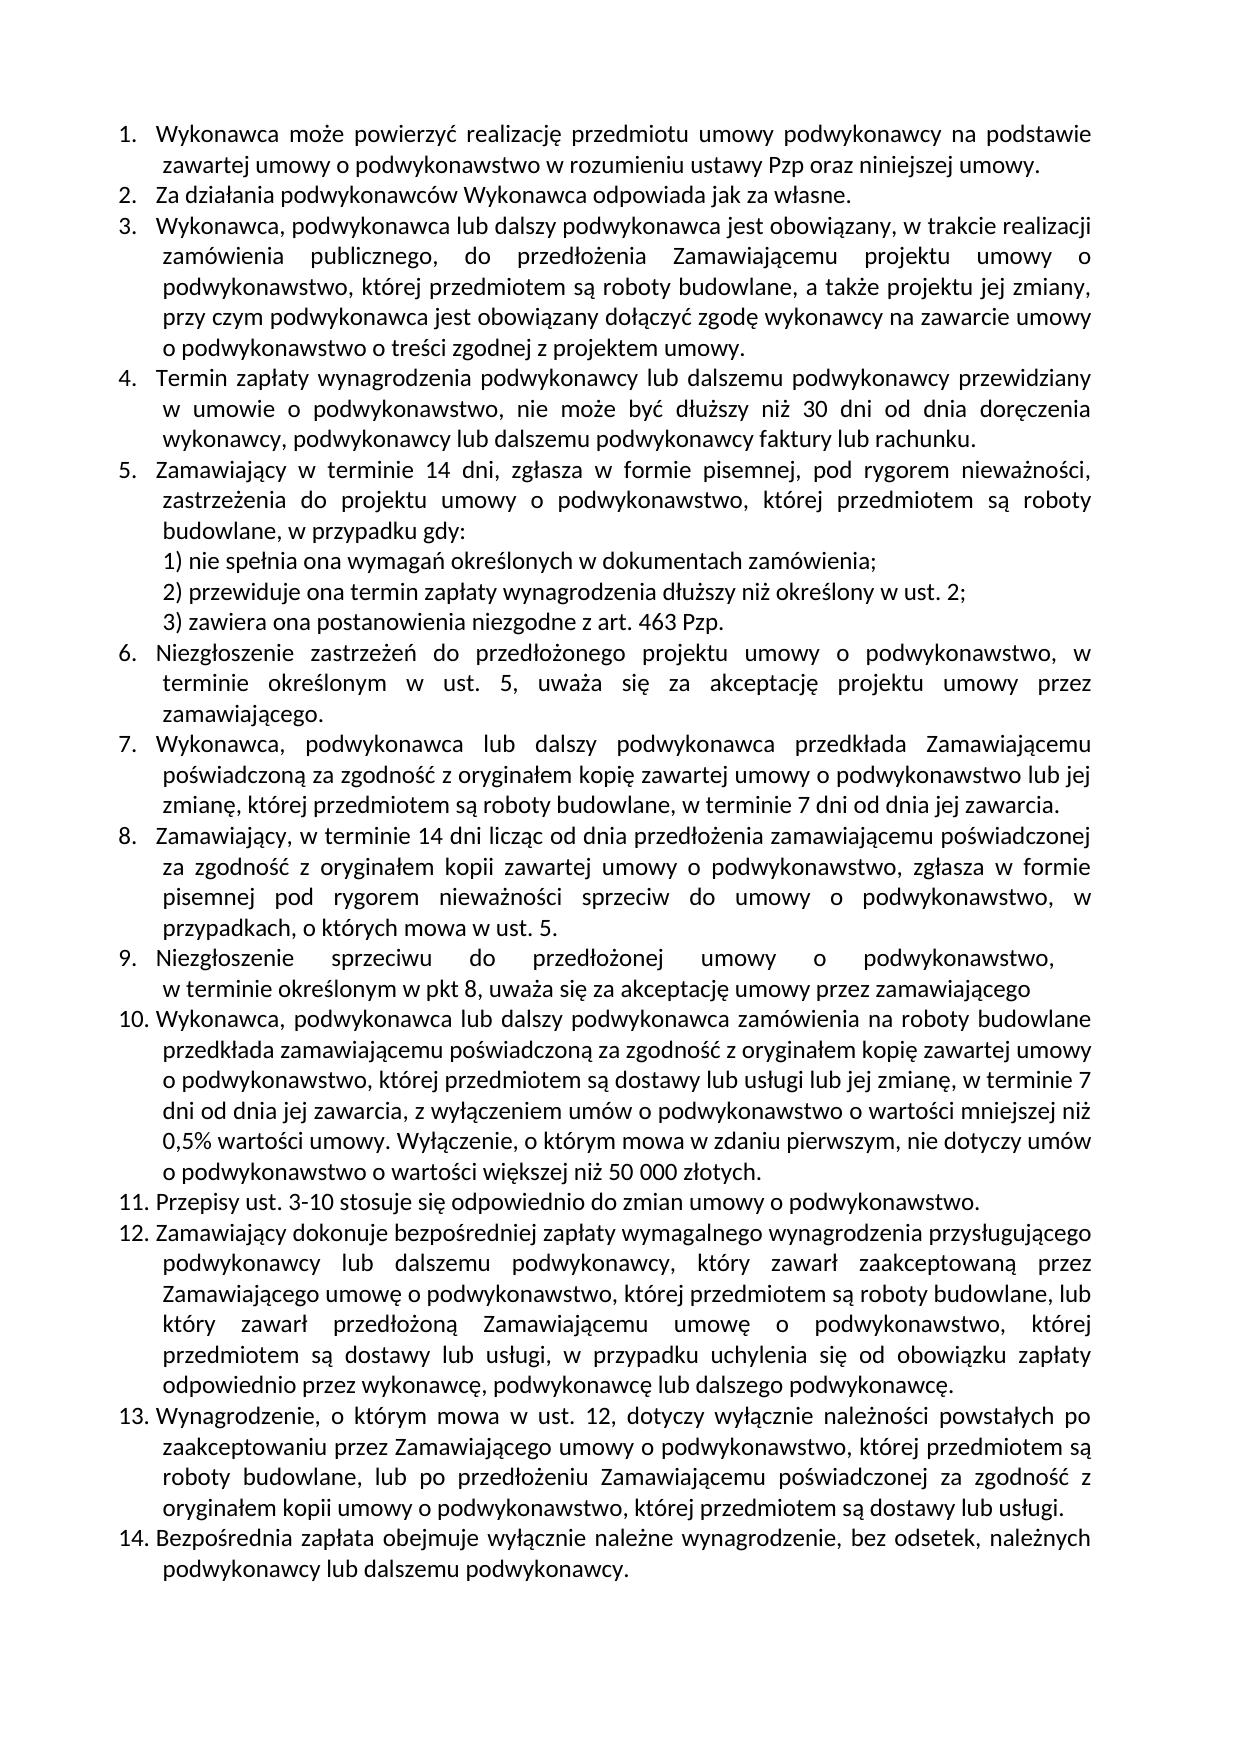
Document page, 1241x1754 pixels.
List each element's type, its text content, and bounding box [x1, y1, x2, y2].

text 1) nie spełnia ona wymagań określonych w dokumentach zamówienia; [118, 546, 1093, 576]
list Za działania podwykonawców Wykonawca odpowiada jak za własne. [118, 179, 1093, 210]
list Wykonawca, podwykonawca lub dalszy podwykonawca zamówienia na roboty budowlane przedkłada zamawiającemu poświadczoną za zgodność z oryginałem kopię zawartej umowy o podwykonawstwo, której przedmiotem są dostawy lub usługi lub jej zmianę, w terminie 7 dni od dnia jej zawarcia, z wyłączeniem umów o podwykonawstwo o wartości mniejszej niż 0,5% wartości umowy. Wyłączenie, o którym mowa w zdaniu pierwszym, nie dotyczy umów o podwykonawstwo o wartości większej niż 50 000 złotych. [118, 1003, 1093, 1186]
list Wynagrodzenie, o którym mowa w ust. 12, dotyczy wyłącznie należności powstałych po zaakceptowaniu przez Zamawiającego umowy o podwykonawstwo, której przedmiotem są roboty budowlane, lub po przedłożeniu Zamawiającemu poświadczonej za zgodność z oryginałem kopii umowy o podwykonawstwo, której przedmiotem są dostawy lub usługi. [118, 1400, 1093, 1522]
list Bezpośrednia zapłata obejmuje wyłącznie należne wynagrodzenie, bez odsetek, należnych podwykonawcy lub dalszemu podwykonawcy. [118, 1522, 1093, 1583]
list Wykonawca, podwykonawca lub dalszy podwykonawca przedkłada Zamawiającemu poświadczoną za zgodność z oryginałem kopię zawartej umowy o podwykonawstwo lub jej zmianę, której przedmiotem są roboty budowlane, w terminie 7 dni od dnia jej zawarcia. [118, 729, 1093, 820]
list Przepisy ust. 3-10 stosuje się odpowiednio do zmian umowy o podwykonawstwo. [118, 1186, 1093, 1217]
list Wykonawca, podwykonawca lub dalszy podwykonawca jest obowiązany, w trakcie realizacji zamówienia publicznego, do przedłożenia Zamawiającemu projektu umowy o podwykonawstwo, której przedmiotem są roboty budowlane, a także projektu jej zmiany, przy czym podwykonawca jest obowiązany dołączyć zgodę wykonawcy na zawarcie umowy o podwykonawstwo o treści zgodnej z projektem umowy. [118, 210, 1093, 362]
list Termin zapłaty wynagrodzenia podwykonawcy lub dalszemu podwykonawcy przewidziany w umowie o podwykonawstwo, nie może być dłuższy niż 30 dni od dnia doręczenia wykonawcy, podwykonawcy lub dalszemu podwykonawcy faktury lub rachunku. [118, 362, 1093, 454]
list Niezgłoszenie sprzeciwu do przedłożonej umowy o podwykonawstwo, w terminie określonym w pkt 8, uważa się za akceptację umowy przez zamawiającego [118, 942, 1093, 1003]
text 3) zawiera ona postanowienia niezgodne z art. 463 Pzp. [118, 607, 1093, 637]
list Zamawiający dokonuje bezpośredniej zapłaty wymagalnego wynagrodzenia przysługującego podwykonawcy lub dalszemu podwykonawcy, który zawarł zaakceptowaną przez Zamawiającego umowę o podwykonawstwo, której przedmiotem są roboty budowlane, lub który zawarł przedłożoną Zamawiającemu umowę o podwykonawstwo, której przedmiotem są dostawy lub usługi, w przypadku uchylenia się od obowiązku zapłaty odpowiednio przez wykonawcę, podwykonawcę lub dalszego podwykonawcę. [118, 1217, 1093, 1400]
text 2) przewiduje ona termin zapłaty wynagrodzenia dłuższy niż określony w ust. 2; [118, 576, 1093, 607]
list Wykonawca może powierzyć realizację przedmiotu umowy podwykonawcy na podstawie zawartej umowy o podwykonawstwo w rozumieniu ustawy Pzp oraz niniejszej umowy. [118, 118, 1093, 179]
list Zamawiający w terminie 14 dni, zgłasza w formie pisemnej, pod rygorem nieważności, zastrzeżenia do projektu umowy o podwykonawstwo, której przedmiotem są roboty budowlane, w przypadku gdy: [118, 454, 1093, 546]
list Zamawiający, w terminie 14 dni licząc od dnia przedłożenia zamawiającemu poświadczonej za zgodność z oryginałem kopii zawartej umowy o podwykonawstwo, zgłasza w formie pisemnej pod rygorem nieważności sprzeciw do umowy o podwykonawstwo, w przypadkach, o których mowa w ust. 5. [118, 820, 1093, 942]
list Niezgłoszenie zastrzeżeń do przedłożonego projektu umowy o podwykonawstwo, w terminie określonym w ust. 5, uważa się za akceptację projektu umowy przez zamawiającego. [118, 637, 1093, 729]
